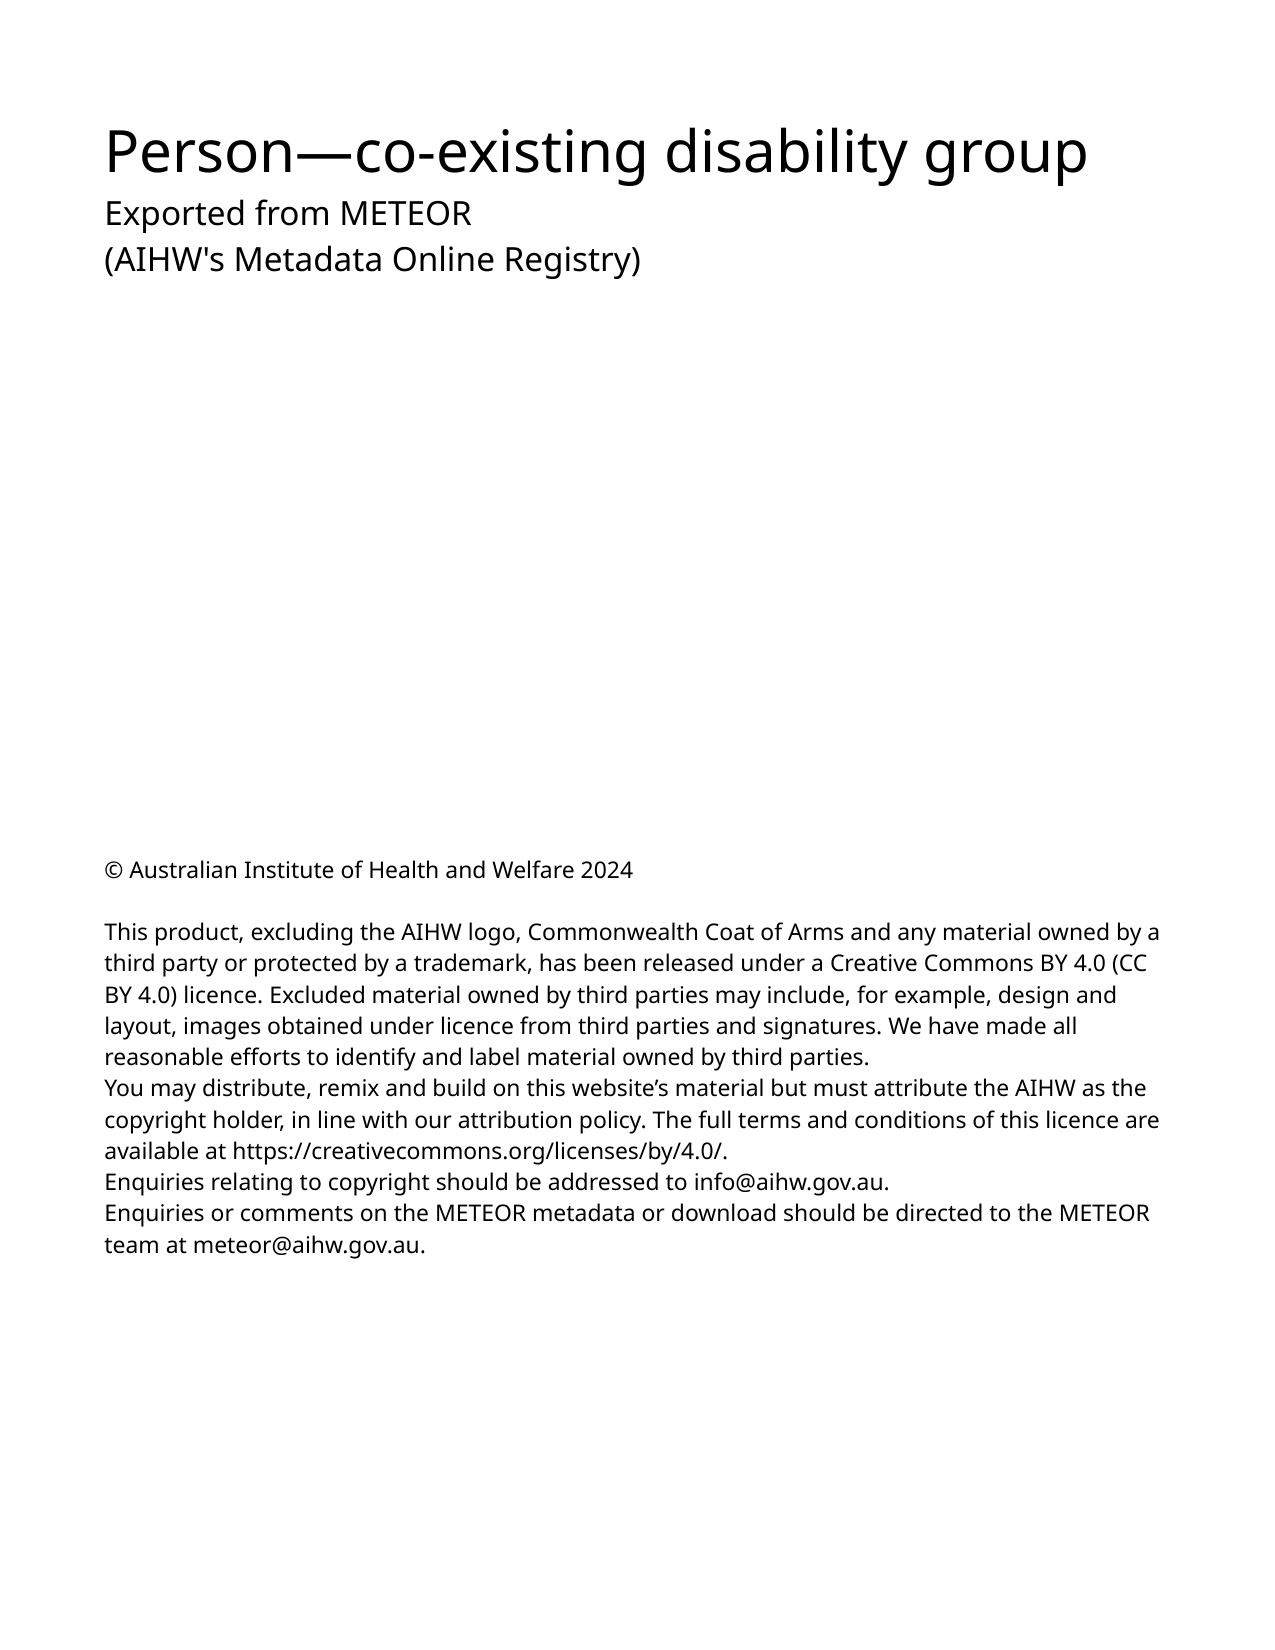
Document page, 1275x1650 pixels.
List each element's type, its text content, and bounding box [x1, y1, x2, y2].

text You may distribute, remix and build on this website’s material but must attribute the AIHW as the copyright holder, in line with our attribution policy. The full terms and conditions of this licence are available at https://creativecommons.org/licenses/by/4.0/. [104, 1072, 1171, 1166]
text This product, excluding the AIHW logo, Commonwealth Coat of Arms and any material owned by a third party or protected by a trademark, has been released under a Creative Commons BY 4.0 (CC BY 4.0) licence. Excluded material owned by third parties may include, for example, design and layout, images obtained under licence from third parties and signatures. We have made all reasonable efforts to identify and label material owned by third parties. [104, 916, 1171, 1072]
text Enquiries relating to copyright should be addressed to info@aihw.gov.au. [104, 1166, 1171, 1197]
subtitle (AIHW's Metadata Online Registry) [104, 235, 1171, 281]
text © Australian Institute of Health and Welfare 2024 [104, 854, 1171, 885]
subtitle Exported from METEOR [104, 190, 1171, 235]
title Person—co-existing disability group [104, 110, 1171, 190]
text Enquiries or comments on the METEOR metadata or download should be directed to the METEOR team at meteor@aihw.gov.au. [104, 1197, 1171, 1260]
